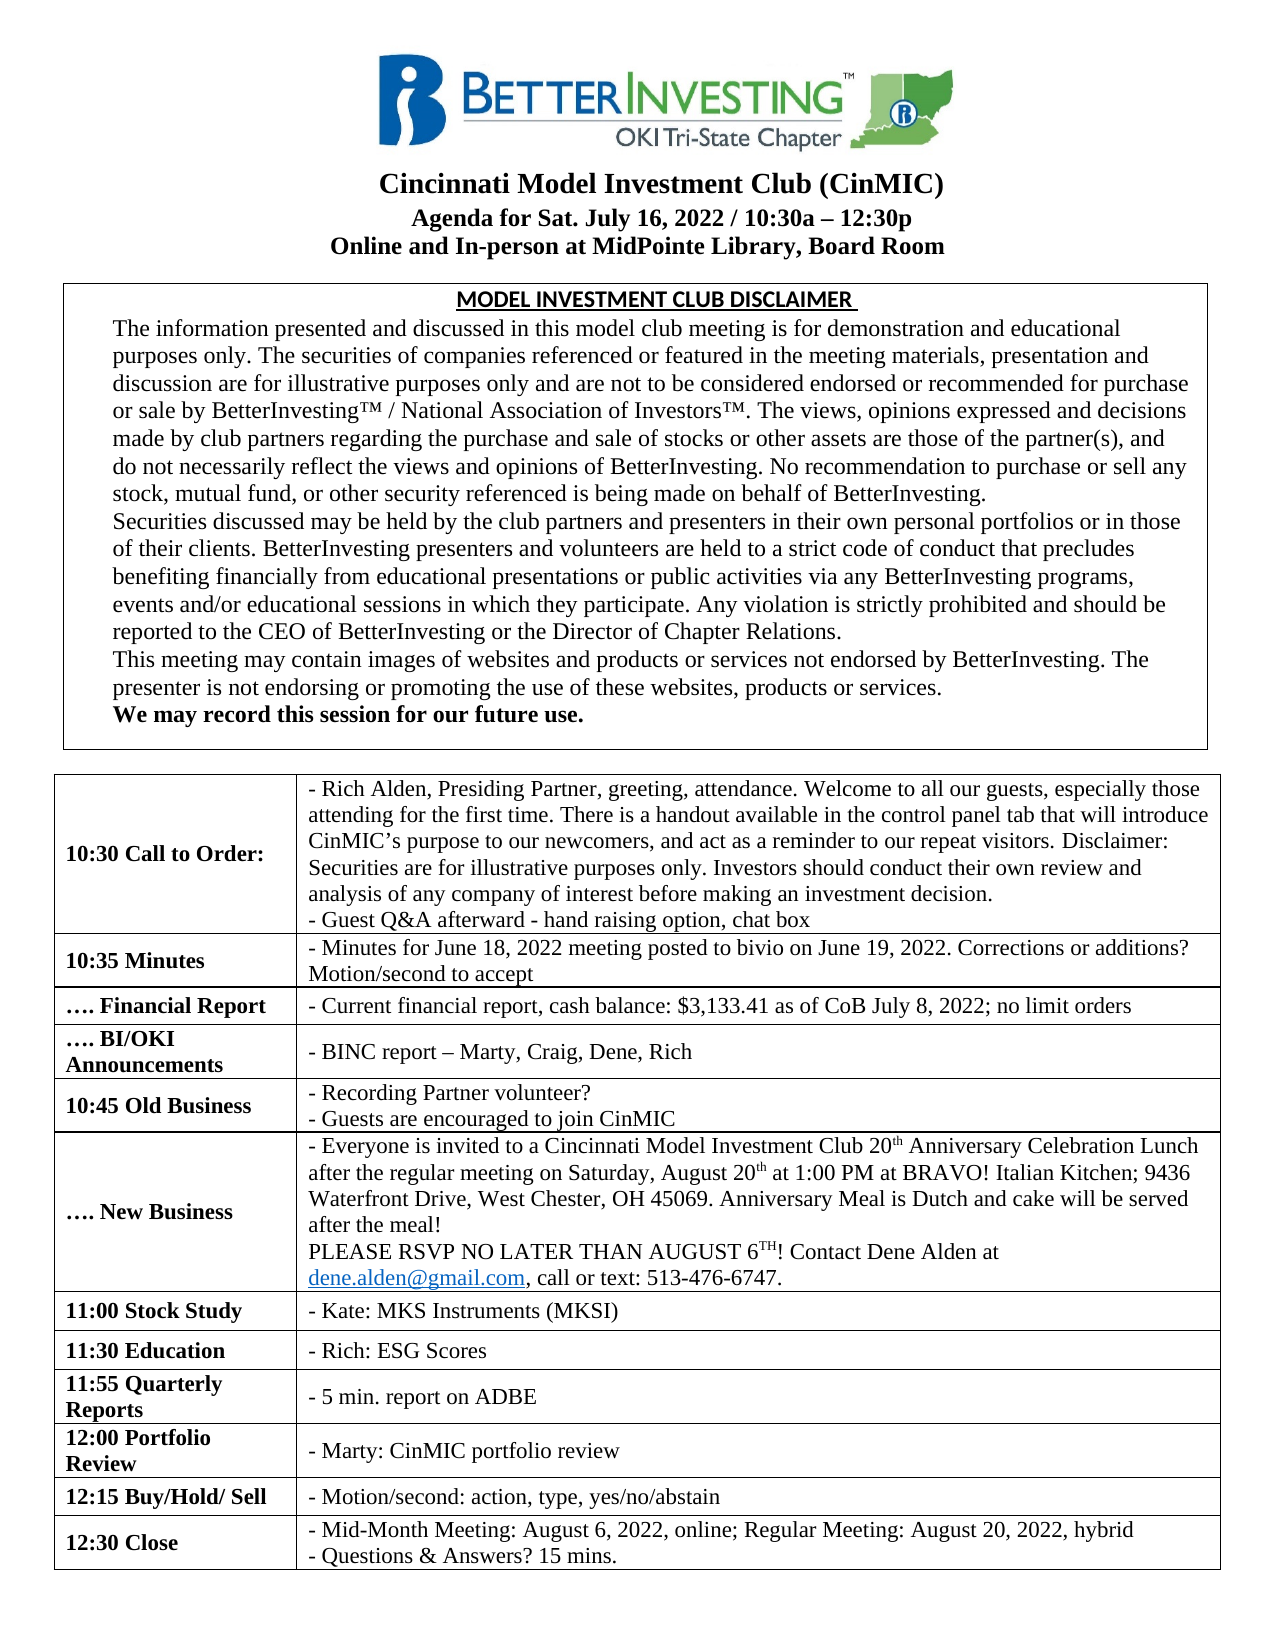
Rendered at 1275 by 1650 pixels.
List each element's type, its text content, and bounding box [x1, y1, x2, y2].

table_cell - 5 min. report on ADBE [297, 1370, 1220, 1423]
table_cell - Motion/second: action, type, yes/no/abstain [297, 1478, 1220, 1515]
table_cell - Marty: CinMIC portfolio review [297, 1424, 1220, 1477]
table_cell - Kate: MKS Instruments (MKSI) [297, 1292, 1220, 1330]
table_header 10:30 Call to Order: [55, 775, 296, 933]
table_cell - BINC report – Marty, Craig, Dene, Rich [297, 1025, 1220, 1078]
table_cell - Everyone is invited to a Cincinnati Model Investment Club 20th Anniversary Celebration Lunch after the regular meeting on Saturday, August 20th at 1:00 PM at BRAVO! Italian Kitchen; 9436 Waterfront Drive, West Chester, OH 45069. Anniversary Meal is Dutch and cake will be served after the meal! PLEASE RSVP NO LATER THAN AUGUST 6TH! Contact Dene Alden at dene.alden@gmail.com, call or text: 513-476-6747. [297, 1133, 1220, 1291]
table_cell 11:30 Education [55, 1331, 296, 1369]
table_cell …. Financial Report [55, 988, 296, 1024]
table_cell 10:45 Old Business [55, 1079, 296, 1131]
table_cell - Minutes for June 18, 2022 meeting posted to bivio on June 19, 2022. Corrections or additions? Motion/second to accept [297, 934, 1220, 986]
table_cell 12:15 Buy/Hold/ Sell [55, 1478, 296, 1515]
table_cell 10:35 Minutes [55, 934, 296, 986]
subtitle Agenda for Sat. July 16, 2022 / 10:30a – 12:30p [93, 203, 1230, 231]
table_cell - Mid-Month Meeting: August 6, 2022, online; Regular Meeting: August 20, 2022, hybrid - Questions & Answers? 15 mins. [297, 1516, 1220, 1569]
table_header MODEL INVESTMENT CLUB DISCLAIMER The information presented and discussed in this model club meeting is for demonstration and educational purposes only. The securities of companies referenced or featured in the meeting materials, presentation and discussion are for illustrative purposes only and are not to be considered endorsed or recommended for purchase or sale by BetterInvesting™ / National Association of Investors™. The views, opinions expressed and decisions made by club partners regarding the purchase and sale of stocks or other assets are those of the partner(s), and do not necessarily reflect the views and opinions of BetterInvesting. No recommendation to purchase or sell any stock, mutual fund, or other security referenced is being made on behalf of BetterInvesting. Securities discussed may be held by the club partners and presenters in their own personal portfolios or in those of their clients. BetterInvesting presenters and volunteers are held to a strict code of conduct that precludes benefiting financially from educational presentations or public activities via any BetterInvesting programs, events and/or educational sessions in which they participate. Any violation is strictly prohibited and should be reported to the CEO of BetterInvesting or the Director of Chapter Relations. This meeting may contain images of websites and products or services not endorsed by BetterInvesting. The presenter is not endorsing or promoting the use of these websites, products or services. We may record this session for our future use. [64, 284, 1207, 749]
table_cell - Current financial report, cash balance: $3,133.41 as of CoB July 8, 2022; no limit orders [297, 988, 1220, 1024]
table_cell …. New Business [55, 1133, 296, 1291]
table_header - Rich Alden, Presiding Partner, greeting, attendance. Welcome to all our guests, especially those attending for the first time. There is a handout available in the control panel tab that will introduce CinMIC’s purpose to our newcomers, and act as a reminder to our repeat visitors. Disclaimer: Securities are for illustrative purposes only. Investors should conduct their own review and analysis of any company of interest before making an investment decision. - Guest Q&A afterward - hand raising option, chat box [297, 775, 1220, 933]
picture [365, 45, 958, 158]
table_cell - Rich: ESG Scores [297, 1331, 1220, 1369]
table_cell 12:30 Close [55, 1516, 296, 1569]
text Online and In-person at MidPointe Library, Board Room [45, 231, 1230, 260]
table_cell 11:55 Quarterly Reports [55, 1370, 296, 1423]
table_cell 11:00 Stock Study [55, 1292, 296, 1330]
table_cell …. BI/OKI Announcements [55, 1025, 296, 1078]
table_cell - Recording Partner volunteer? - Guests are encouraged to join CinMIC [297, 1079, 1220, 1131]
table_cell 12:00 Portfolio Review [55, 1424, 296, 1477]
subtitle Cincinnati Model Investment Club (CinMIC) [93, 166, 1230, 200]
